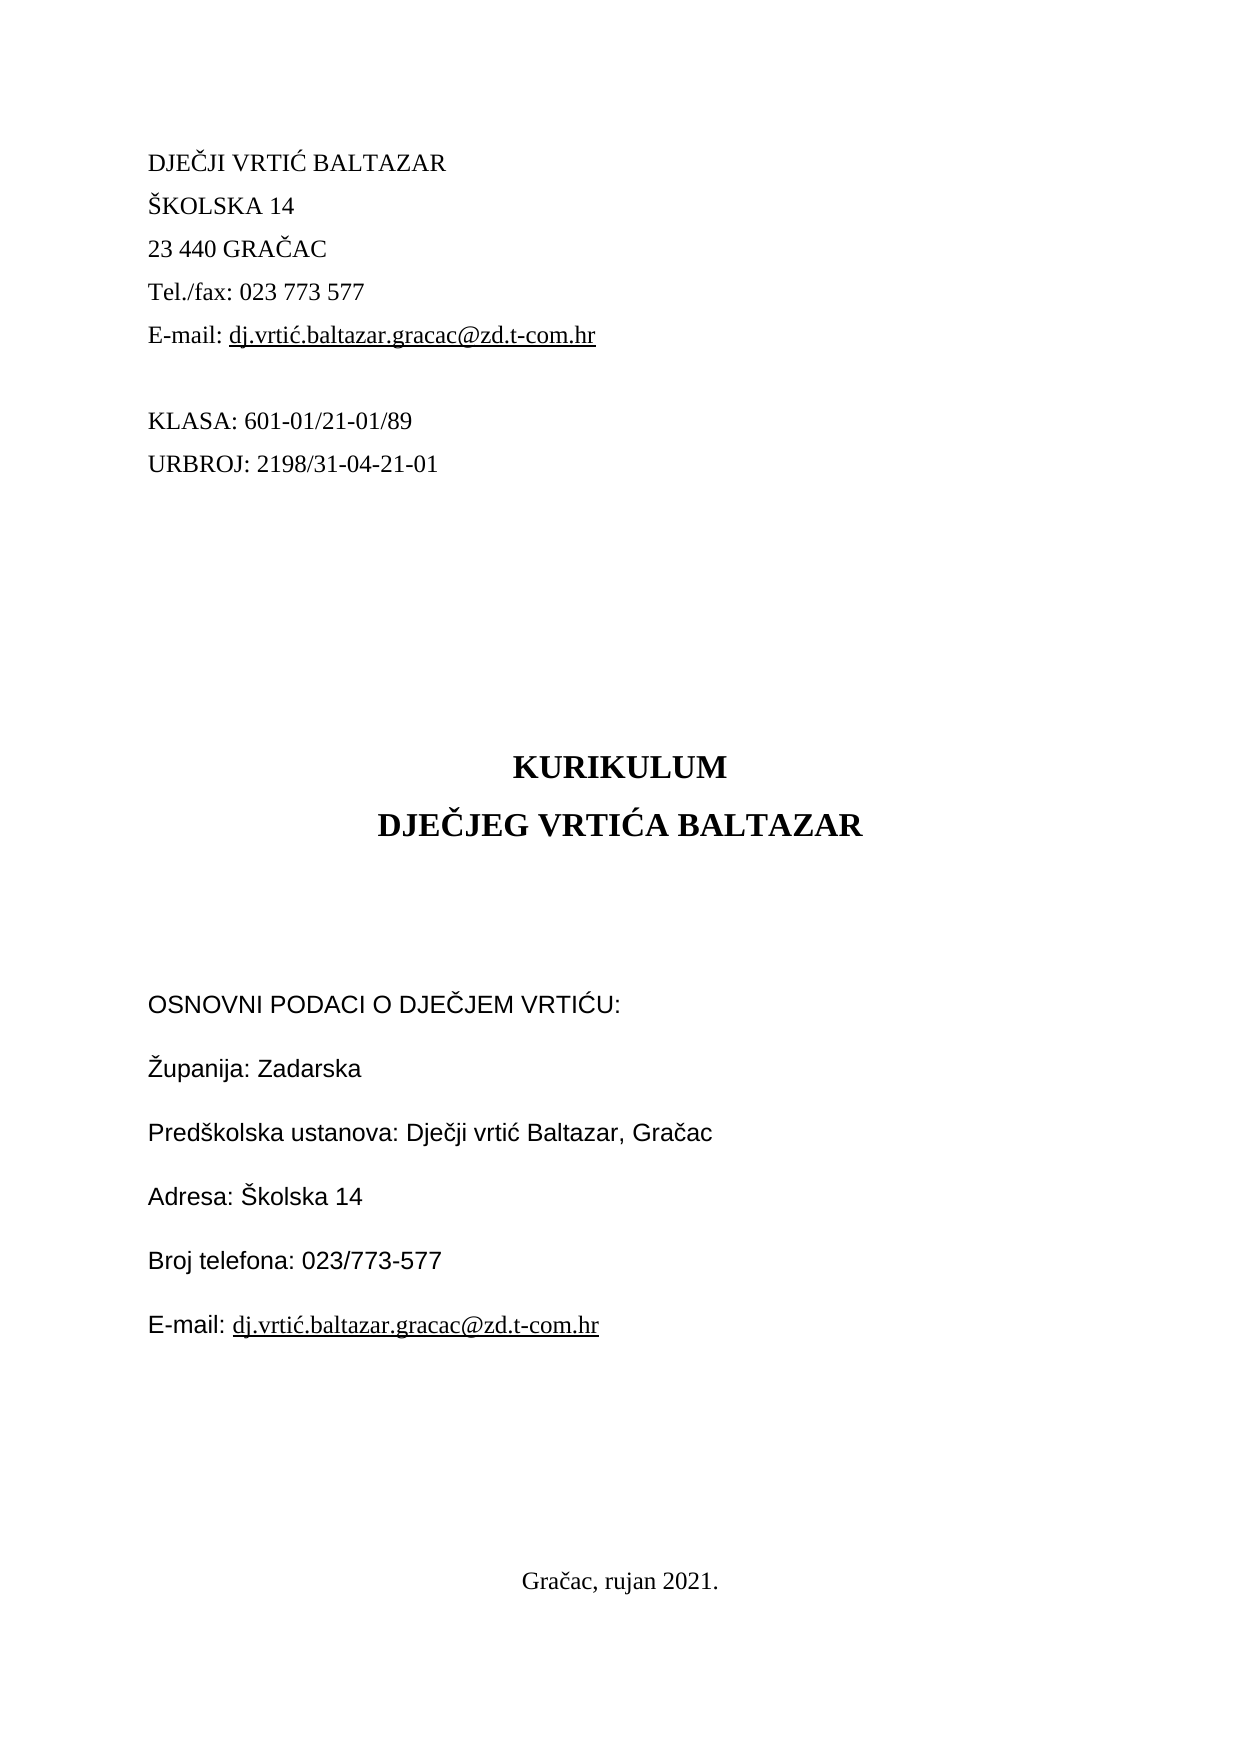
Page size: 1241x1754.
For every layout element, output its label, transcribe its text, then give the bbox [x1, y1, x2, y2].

text Broj telefona: 023/773-577 [148, 1246, 1093, 1275]
text ŠKOLSKA 14 [148, 191, 1093, 219]
text URBROJ: 2198/31-04-21-01 [148, 449, 1093, 478]
text 23 440 GRAČAC [148, 234, 1093, 263]
text E-mail: dj.vrtić.baltazar.gracac@zd.t-com.hr [148, 320, 1093, 349]
text Tel./fax: 023 773 577 [148, 277, 1093, 306]
text OSNOVNI PODACI O DJEČJEM VRTIĆU: [148, 990, 1093, 1019]
text DJEČJI VRTIĆ BALTAZAR [148, 148, 1093, 176]
text DJEČJEG VRTIĆA BALTAZAR [148, 805, 1093, 843]
text E-mail: dj.vrtić.baltazar.gracac@zd.t-com.hr [148, 1310, 1093, 1339]
text Predškolska ustanova: Dječji vrtić Baltazar, Gračac [148, 1118, 1093, 1147]
text KURIKULUM [148, 747, 1093, 786]
text KLASA: 601-01/21-01/89 [148, 406, 1093, 435]
text Gračac, rujan 2021. [148, 1566, 1093, 1595]
text Županija: Zadarska [148, 1054, 1093, 1083]
text Adresa: Školska 14 [148, 1182, 1093, 1211]
